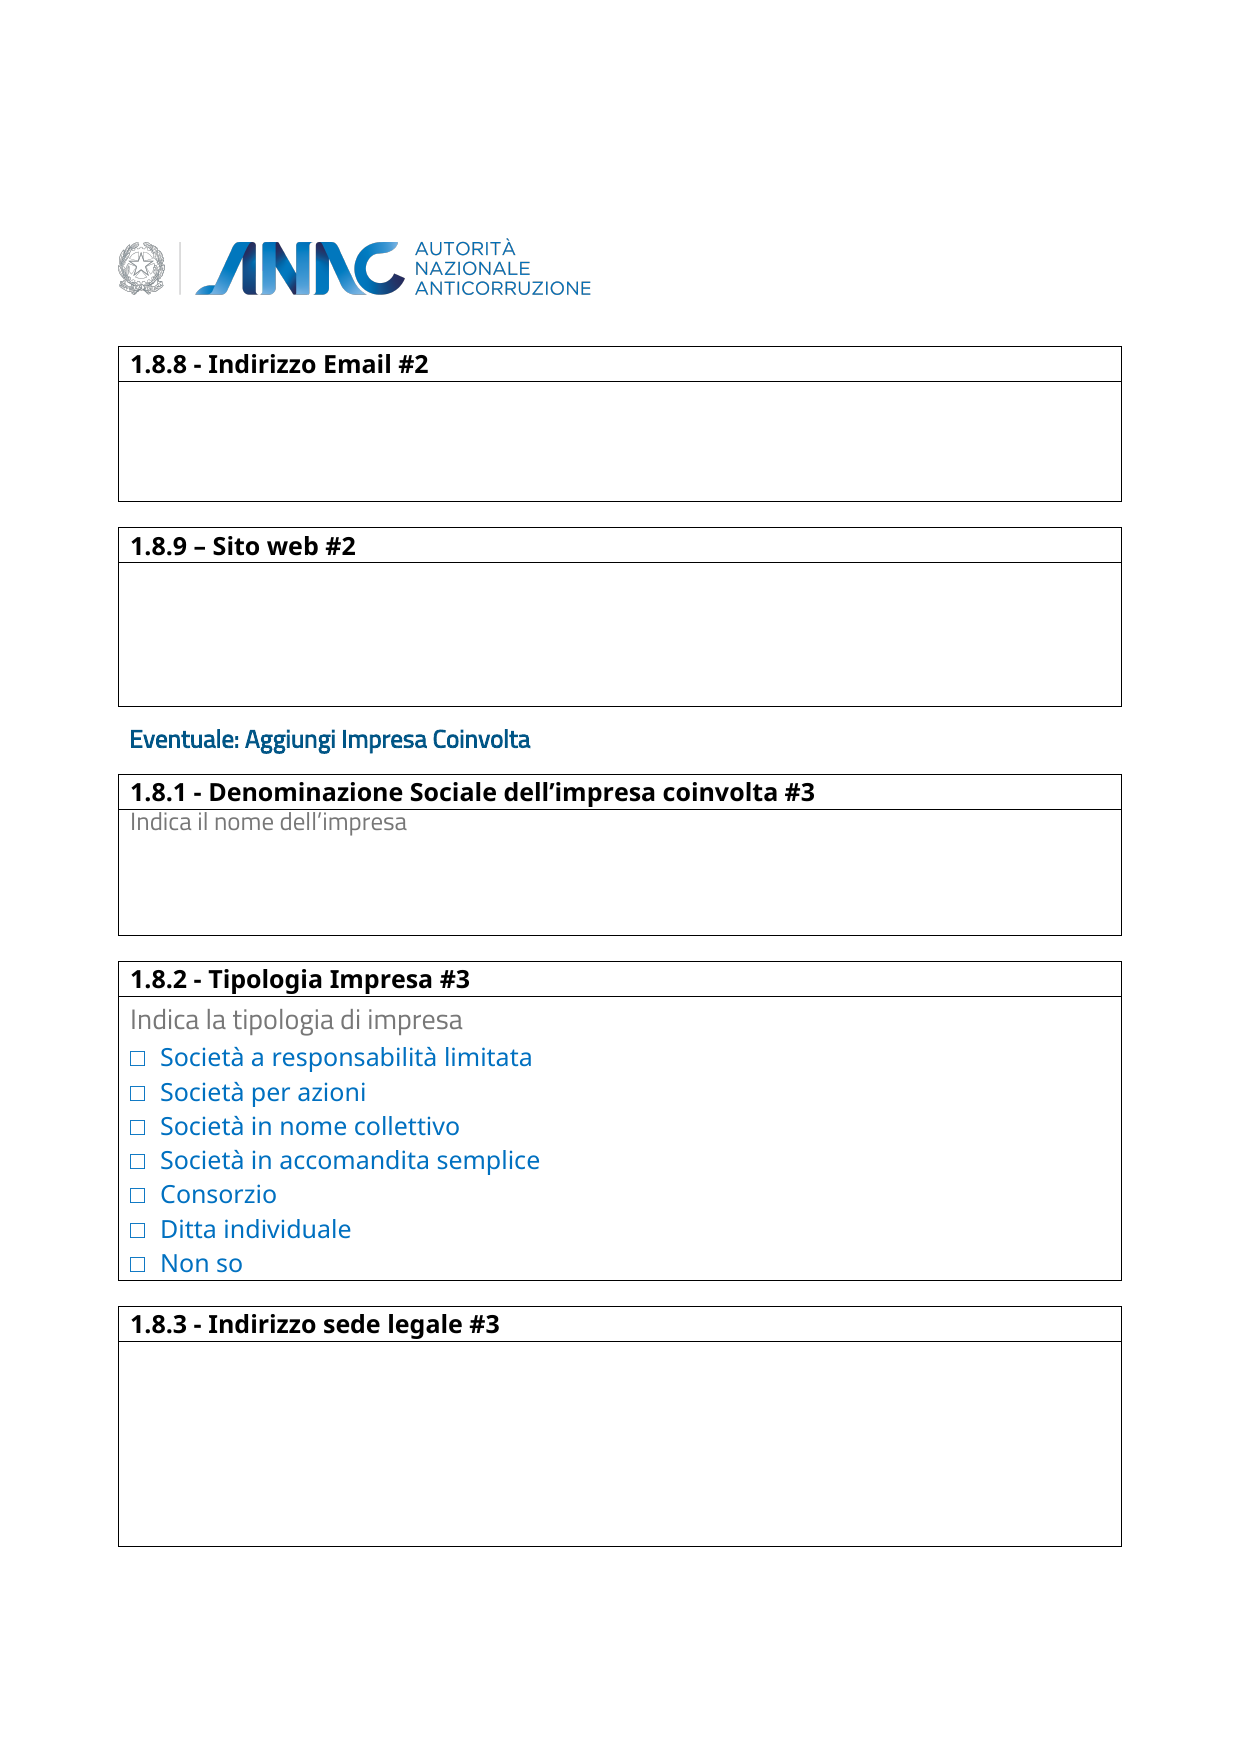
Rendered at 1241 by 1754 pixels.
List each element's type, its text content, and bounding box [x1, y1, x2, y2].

table_cell [119, 1342, 1121, 1546]
table_header 1.8.1 - Denominazione Sociale dell’impresa coinvolta #3 [119, 775, 1121, 809]
table_header 1.8.8 - Indirizzo Email #2 [119, 347, 1121, 381]
table_cell Indica il nome dell’impresa [119, 810, 1121, 935]
table_header 1.8.3 - Indirizzo sede legale #3 [119, 1307, 1121, 1341]
table_cell [119, 382, 1121, 501]
table_cell Indica la tipologia di impresa □ Società a responsabilità limitata □ Società per azioni □ Società in nome collettivo □ Società in accomandita semplice □ Consorzio □ Ditta individuale □ Non so [119, 997, 1121, 1280]
table_header 1.8.9 – Sito web #2 [119, 528, 1121, 562]
table_header 1.8.2 - Tipologia Impresa #3 [119, 962, 1121, 996]
text Eventuale: Aggiungi Impresa Coinvolta [118, 719, 1107, 757]
picture [118, 238, 591, 295]
table_cell [119, 563, 1121, 706]
